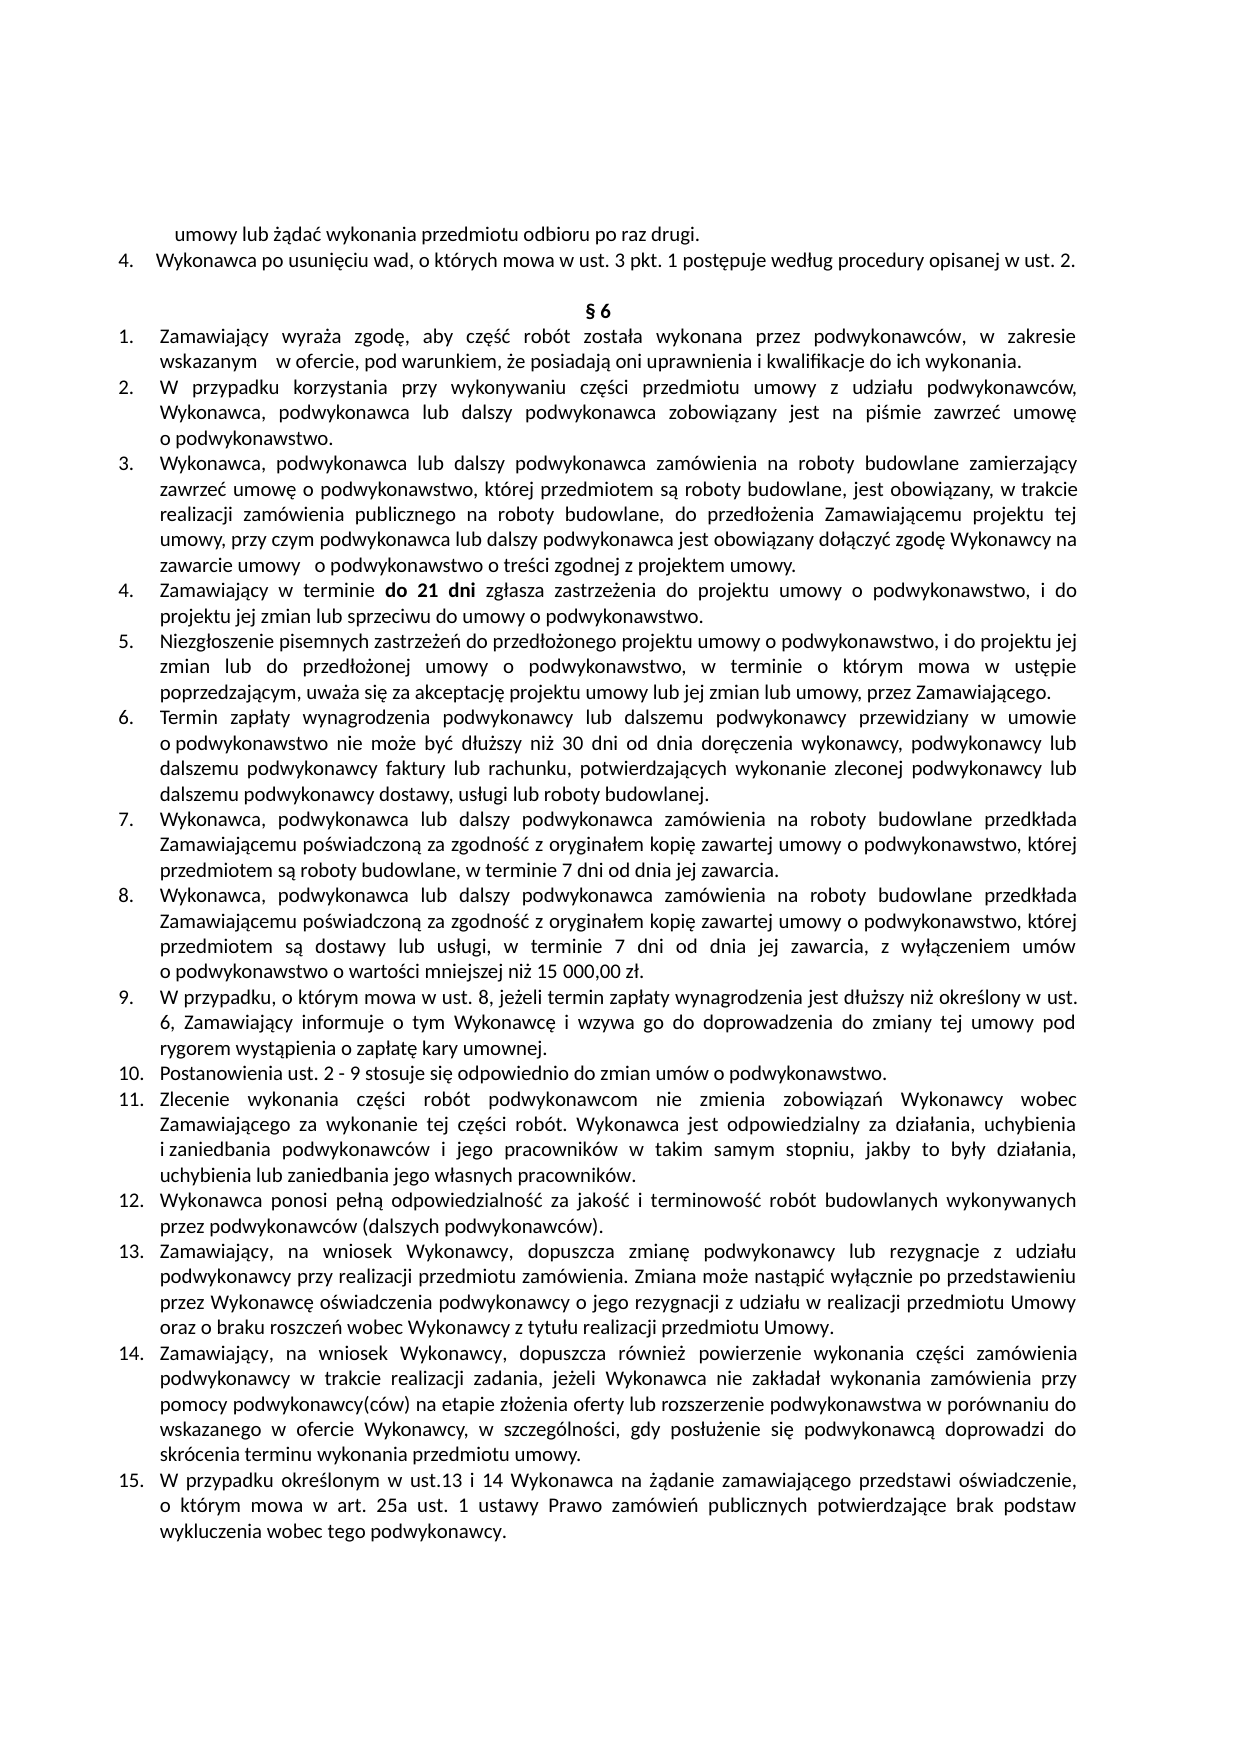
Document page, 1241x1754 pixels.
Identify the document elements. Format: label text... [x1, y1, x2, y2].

list Wykonawca, podwykonawca lub dalszy podwykonawca zamówienia na roboty budowlane zamierzający zawrzeć umowę o podwykonawstwo, której przedmiotem są roboty budowlane, jest obowiązany, w trakcie realizacji zamówienia publicznego na roboty budowlane, do przedłożenia Zamawiającemu projektu tej umowy, przy czym podwykonawca lub dalszy podwykonawca jest obowiązany dołączyć zgodę Wykonawcy na zawarcie umowy o podwykonawstwo o treści zgodnej z projektem umowy. [118, 450, 1078, 577]
list Zamawiający w terminie do 21 dni zgłasza zastrzeżenia do projektu umowy o podwykonawstwo, i do projektu jej zmian lub sprzeciwu do umowy o podwykonawstwo. [118, 577, 1078, 628]
list Wykonawca, podwykonawca lub dalszy podwykonawca zamówienia na roboty budowlane przedkłada Zamawiającemu poświadczoną za zgodność z oryginałem kopię zawartej umowy o podwykonawstwo, której przedmiotem są roboty budowlane, w terminie 7 dni od dnia jej zawarcia. [118, 806, 1078, 882]
list Wykonawca, podwykonawca lub dalszy podwykonawca zamówienia na roboty budowlane przedkłada Zamawiającemu poświadczoną za zgodność z oryginałem kopię zawartej umowy o podwykonawstwo, której przedmiotem są dostawy lub usługi, w terminie 7 dni od dnia jej zawarcia, z wyłączeniem umów o podwykonawstwo o wartości mniejszej niż 15 000,00 zł. [118, 882, 1078, 984]
list Zlecenie wykonania części robót podwykonawcom nie zmienia zobowiązań Wykonawcy wobec Zamawiającego za wykonanie tej części robót. Wykonawca jest odpowiedzialny za działania, uchybienia i zaniedbania podwykonawców i jego pracowników w takim samym stopniu, jakby to były działania, uchybienia lub zaniedbania jego własnych pracowników. [118, 1086, 1078, 1187]
list Wykonawca po usunięciu wad, o których mowa w ust. 3 pkt. 1 postępuje według procedury opisanej w ust. 2. [118, 247, 1078, 272]
list Postanowienia ust. 2 - 9 stosuje się odpowiednio do zmian umów o podwykonawstwo. [118, 1060, 1078, 1086]
text § 6 [118, 298, 1078, 323]
list Termin zapłaty wynagrodzenia podwykonawcy lub dalszemu podwykonawcy przewidziany w umowie o podwykonawstwo nie może być dłuższy niż 30 dni od dnia doręczenia wykonawcy, podwykonawcy lub dalszemu podwykonawcy faktury lub rachunku, potwierdzających wykonanie zleconej podwykonawcy lub dalszemu podwykonawcy dostawy, usługi lub roboty budowlanej. [118, 704, 1078, 806]
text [160, 222, 1078, 247]
list Wykonawca ponosi pełną odpowiedzialność za jakość i terminowość robót budowlanych wykonywanych przez podwykonawców (dalszych podwykonawców). [118, 1187, 1078, 1238]
list W przypadku określonym w ust.13 i 14 Wykonawca na żądanie zamawiającego przedstawi oświadczenie, o którym mowa w art. 25a ust. 1 ustawy Prawo zamówień publicznych potwierdzające brak podstaw wykluczenia wobec tego podwykonawcy. [118, 1467, 1078, 1543]
list Zamawiający, na wniosek Wykonawcy, dopuszcza zmianę podwykonawcy lub rezygnacje z udziału podwykonawcy przy realizacji przedmiotu zamówienia. Zmiana może nastąpić wyłącznie po przedstawieniu przez Wykonawcę oświadczenia podwykonawcy o jego rezygnacji z udziału w realizacji przedmiotu Umowy oraz o braku roszczeń wobec Wykonawcy z tytułu realizacji przedmiotu Umowy. [118, 1238, 1078, 1340]
list Zamawiający wyraża zgodę, aby część robót została wykonana przez podwykonawców, w zakresie wskazanym w ofercie, pod warunkiem, że posiadają oni uprawnienia i kwalifikacje do ich wykonania. [118, 323, 1078, 374]
list W przypadku korzystania przy wykonywaniu części przedmiotu umowy z udziału podwykonawców, Wykonawca, podwykonawca lub dalszy podwykonawca zobowiązany jest na piśmie zawrzeć umowę o podwykonawstwo. [118, 374, 1078, 450]
list Zamawiający, na wniosek Wykonawcy, dopuszcza również powierzenie wykonania części zamówienia podwykonawcy w trakcie realizacji zadania, jeżeli Wykonawca nie zakładał wykonania zamówienia przy pomocy podwykonawcy(ców) na etapie złożenia oferty lub rozszerzenie podwykonawstwa w porównaniu do wskazanego w ofercie Wykonawcy, w szczególności, gdy posłużenie się podwykonawcą doprowadzi do skrócenia terminu wykonania przedmiotu umowy. [118, 1340, 1078, 1467]
list W przypadku, o którym mowa w ust. 8, jeżeli termin zapłaty wynagrodzenia jest dłuższy niż określony w ust. 6, Zamawiający informuje o tym Wykonawcę i wzywa go do doprowadzenia do zmiany tej umowy pod rygorem wystąpienia o zapłatę kary umownej. [118, 984, 1078, 1060]
list Niezgłoszenie pisemnych zastrzeżeń do przedłożonego projektu umowy o podwykonawstwo, i do projektu jej zmian lub do przedłożonej umowy o podwykonawstwo, w terminie o którym mowa w ustępie poprzedzającym, uważa się za akceptację projektu umowy lub jej zmian lub umowy, przez Zamawiającego. [118, 628, 1078, 704]
